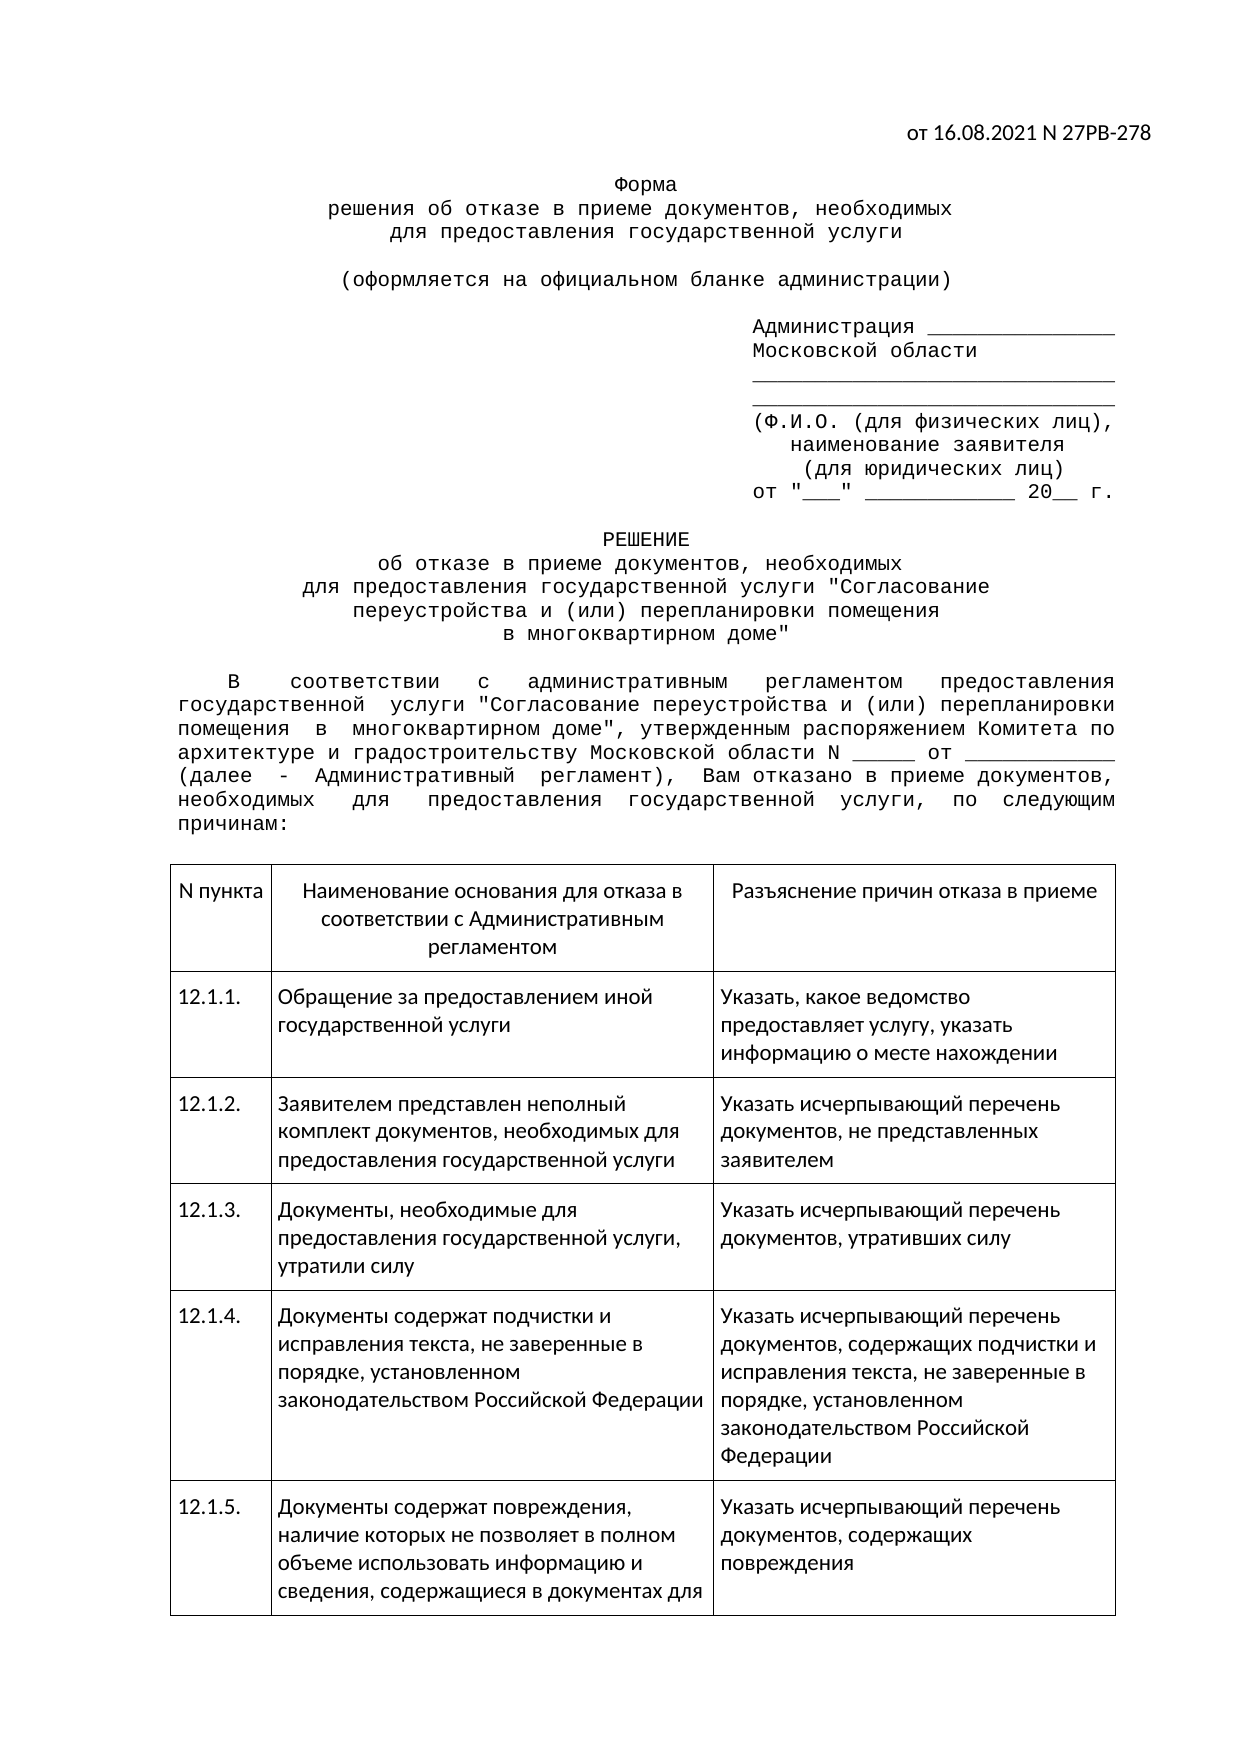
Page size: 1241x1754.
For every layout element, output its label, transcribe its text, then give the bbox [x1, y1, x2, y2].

text необходимых для предоставления государственной услуги, по следующим [177, 789, 1152, 813]
table_cell Указать исчерпывающий перечень документов, не представленных заявителем [714, 1078, 1115, 1183]
text в многоквартирном доме" [177, 623, 1152, 647]
text об отказе в приеме документов, необходимых [177, 552, 1152, 576]
text _____________________________ [177, 387, 1152, 411]
text В соответствии с административным регламентом предоставления [177, 671, 1152, 694]
table_cell Документы содержат подчистки и исправления текста, не заверенные в порядке, установленном законодательством Российской Федерации [272, 1291, 713, 1480]
text (для юридических лиц) [177, 458, 1152, 482]
table_cell Указать, какое ведомство предоставляет услугу, указать информацию о месте нахождении [714, 972, 1115, 1077]
table_cell 12.1.3. [171, 1184, 271, 1290]
table_cell 12.1.5. [171, 1481, 271, 1614]
text государственной услуги "Согласование переустройства и (или) перепланировки [177, 694, 1152, 718]
table_cell Указать исчерпывающий перечень документов, утративших силу [714, 1184, 1115, 1290]
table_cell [714, 1481, 1115, 1614]
text переустройства и (или) перепланировки помещения [177, 600, 1152, 623]
table_cell Обращение за предоставлением иной государственной услуги [272, 972, 713, 1077]
table_cell 12.1.2. [171, 1078, 271, 1183]
table_header Наименование основания для отказа в соответствии с Административным регламентом [272, 865, 713, 971]
text Форма [177, 174, 1152, 198]
text наименование заявителя [177, 434, 1152, 458]
text (далее - Административный регламент), Вам отказано в приеме документов, [177, 765, 1152, 789]
text решения об отказе в приеме документов, необходимых [177, 198, 1152, 221]
text для предоставления государственной услуги [177, 221, 1152, 245]
table_cell 12.1.1. [171, 972, 271, 1077]
table_cell Указать исчерпывающий перечень документов, содержащих подчистки и исправления текста, не заверенные в порядке, установленном законодательством Российской Федерации [714, 1291, 1115, 1480]
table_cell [272, 1481, 713, 1614]
text (Ф.И.О. (для физических лиц), [177, 411, 1152, 434]
text для предоставления государственной услуги "Согласование [177, 576, 1152, 600]
text архитектуре и градостроительству Московской области N _____ от ____________ [177, 742, 1152, 765]
text РЕШЕНИЕ [177, 529, 1152, 552]
text Администрация _______________ [177, 316, 1152, 340]
text _____________________________ [177, 363, 1152, 387]
table_header Разъяснение причин отказа в приеме [714, 865, 1115, 971]
text (оформляется на официальном бланке администрации) [177, 269, 1152, 292]
table_header N пункта [171, 865, 271, 971]
text от 16.08.2021 N 27РВ-278 [177, 118, 1152, 146]
text Московской области [177, 340, 1152, 363]
text от "___" ____________ 20__ г. [177, 482, 1152, 505]
table_cell Заявителем представлен неполный комплект документов, необходимых для предоставления государственной услуги [272, 1078, 713, 1183]
text причинам: [177, 813, 1152, 836]
text помещения в многоквартирном доме", утвержденным распоряжением Комитета по [177, 718, 1152, 742]
table_cell 12.1.4. [171, 1291, 271, 1480]
table_cell Документы, необходимые для предоставления государственной услуги, утратили силу [272, 1184, 713, 1290]
